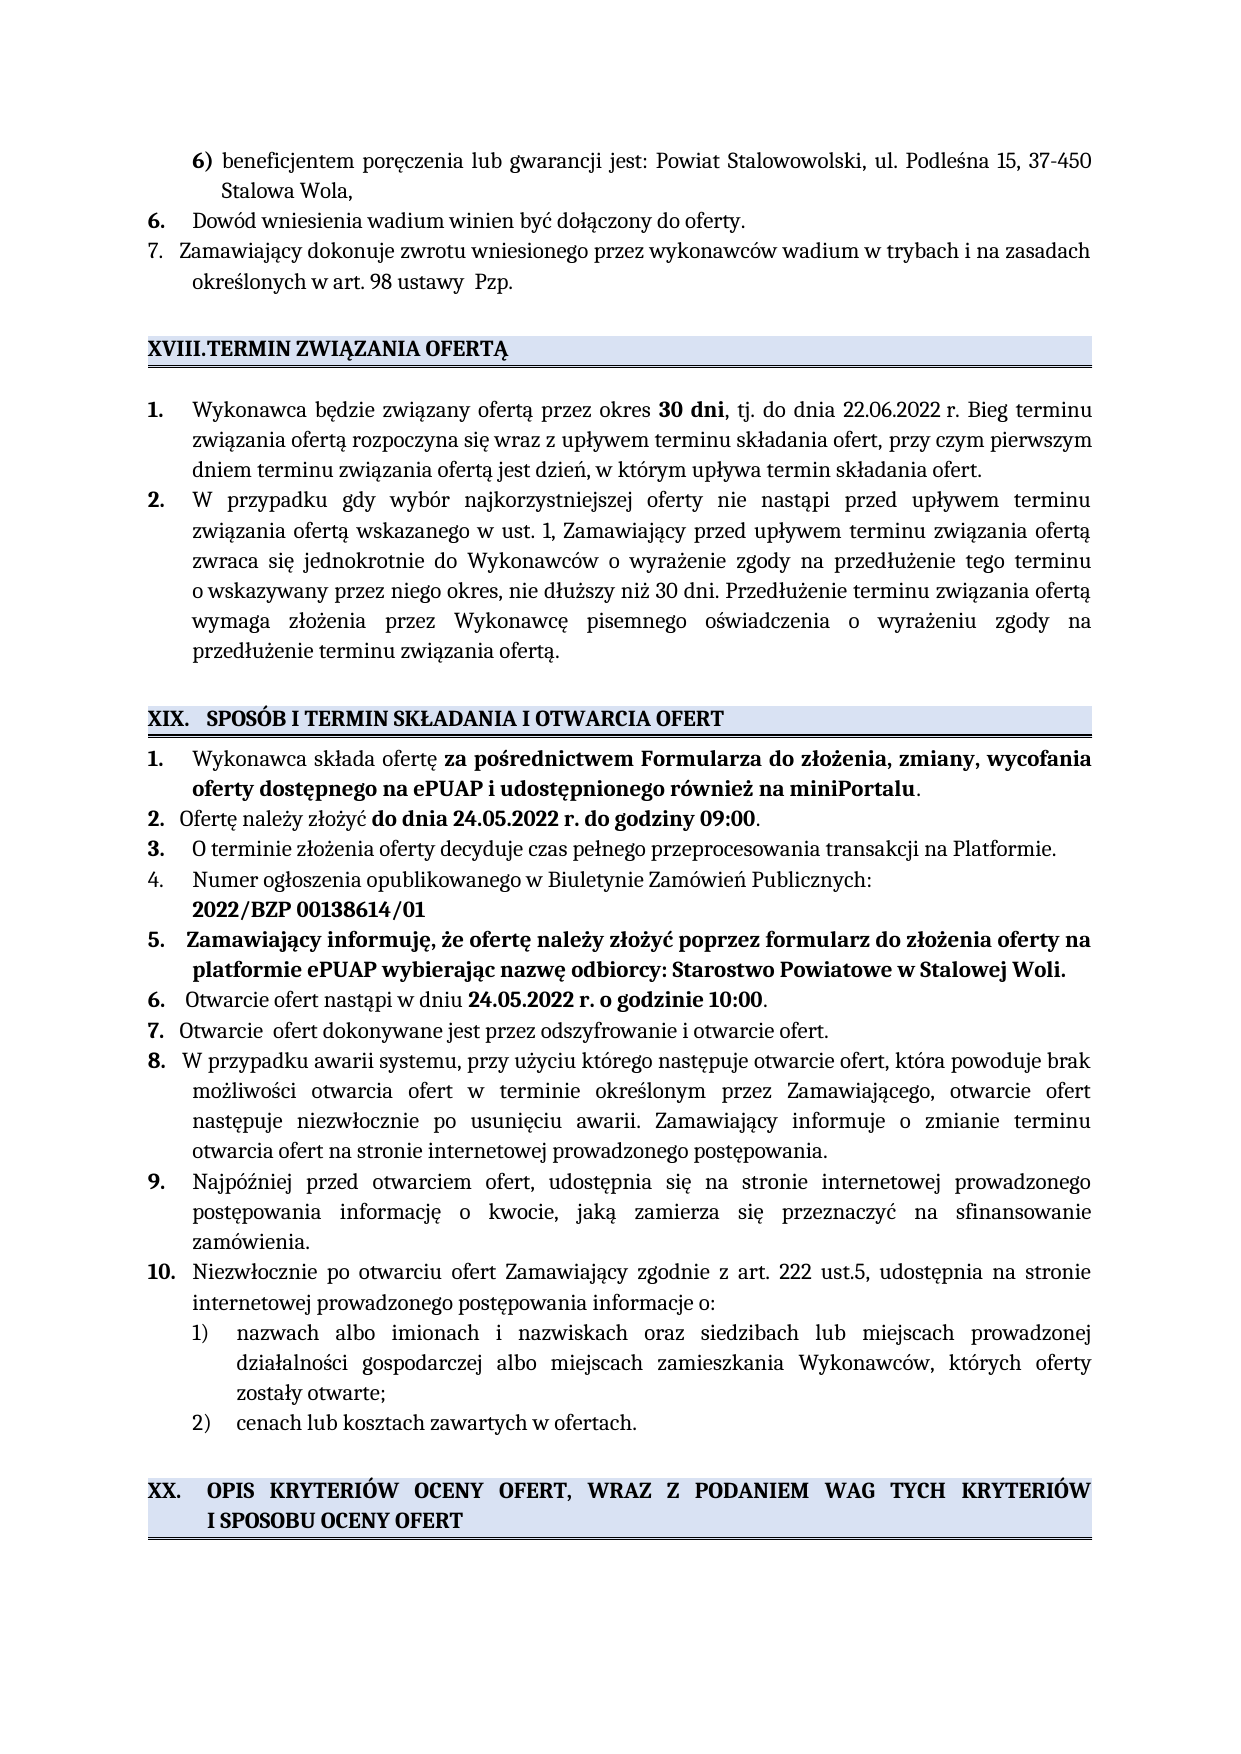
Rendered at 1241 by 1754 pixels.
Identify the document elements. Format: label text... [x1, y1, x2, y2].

text 6) beneficjentem poręczenia lub gwarancji jest: Powiat Stalowowolski, ul. Podleśna 15, 37-450 Stalowa Wola, [192, 148, 1092, 204]
text 7. Otwarcie ofert dokonywane jest przez odszyfrowanie i otwarcie ofert. [148, 1017, 1092, 1044]
text 5. Zamawiający informuję, że ofertę należy złożyć poprzez formularz do złożenia oferty na platformie ePUAP wybierając nazwę odbiorcy: Starostwo Powiatowe w Stalowej Woli. [148, 927, 1092, 983]
text XX. OPIS KRYTERIÓW OCENY OFERT, WRAZ Z PODANIEM WAG TYCH KRYTERIÓW I SPOSOBU OCENY OFERT [148, 1478, 1092, 1537]
text 3. O terminie złożenia oferty decyduje czas pełnego przeprocesowania transakcji na Platformie. [148, 836, 1092, 863]
text 7. Zamawiający dokonuje zwrotu wniesionego przez wykonawców wadium w trybach i na zasadach określonych w art. 98 ustawy Pzp. [148, 238, 1092, 295]
text 6. Dowód wniesienia wadium winien być dołączony do oferty. [148, 208, 1092, 234]
text 6. Otwarcie ofert nastąpi w dniu 24.05.2022 r. o godzinie 10:00. [148, 987, 1092, 1014]
text 1. Wykonawca składa ofertę za pośrednictwem Formularza do złożenia, zmiany, wycofania oferty dostępnego na ePUAP i udostępnionego również na miniPortalu. [148, 746, 1092, 802]
text 4. Numer ogłoszenia opublikowanego w Biuletynie Zamówień Publicznych: [148, 866, 1092, 893]
text XIX. SPOSÓB I TERMIN SKŁADANIA I OTWARCIA OFERT [148, 706, 1092, 734]
text XVIII. TERMIN ZWIĄZANIA OFERTĄ [148, 336, 1092, 365]
text 2. W przypadku gdy wybór najkorzystniejszej oferty nie nastąpi przed upływem terminu związania ofertą wskazanego w ust. 1, Zamawiający przed upływem terminu związania ofertą zwraca się jednokrotnie do Wykonawców o wyrażenie zgody na przedłużenie tego terminu o wskazywany przez niego okres, nie dłuższy niż 30 dni. Przedłużenie terminu związania ofertą wymaga złożenia przez Wykonawcę pisemnego oświadczenia o wyrażeniu zgody na przedłużenie terminu związania ofertą. [148, 487, 1092, 665]
text 2022/BZP 00138614/01 [192, 897, 1092, 923]
text 2) cenach lub kosztach zawartych w ofertach. [192, 1410, 1092, 1437]
text 1) nazwach albo imionach i nazwiskach oraz siedzibach lub miejscach prowadzonej działalności gospodarczej albo miejscach zamieszkania Wykonawców, których oferty zostały otwarte; [192, 1319, 1092, 1406]
text 8. W przypadku awarii systemu, przy użyciu którego następuje otwarcie ofert, która powoduje brak możliwości otwarcia ofert w terminie określonym przez Zamawiającego, otwarcie ofert następuje niezwłocznie po usunięciu awarii. Zamawiający informuje o zmianie terminu otwarcia ofert na stronie internetowej prowadzonego postępowania. [148, 1048, 1092, 1165]
text 9. Najpóźniej przed otwarciem ofert, udostępnia się na stronie internetowej prowadzonego postępowania informację o kwocie, jaką zamierza się przeznaczyć na sfinansowanie zamówienia. [148, 1168, 1092, 1255]
text 2. Ofertę należy złożyć do dnia 24.05.2022 r. do godziny 09:00. [148, 806, 1092, 832]
text 1. Wykonawca będzie związany ofertą przez okres 30 dni, tj. do dnia 22.06.2022 r. Bieg terminu związania ofertą rozpoczyna się wraz z upływem terminu składania ofert, przy czym pierwszym dniem terminu związania ofertą jest dzień, w którym upływa termin składania ofert. [148, 397, 1092, 483]
text 10. Niezwłocznie po otwarciu ofert Zamawiający zgodnie z art. 222 ust.5, udostępnia na stronie internetowej prowadzonego postępowania informacje o: [148, 1259, 1092, 1316]
